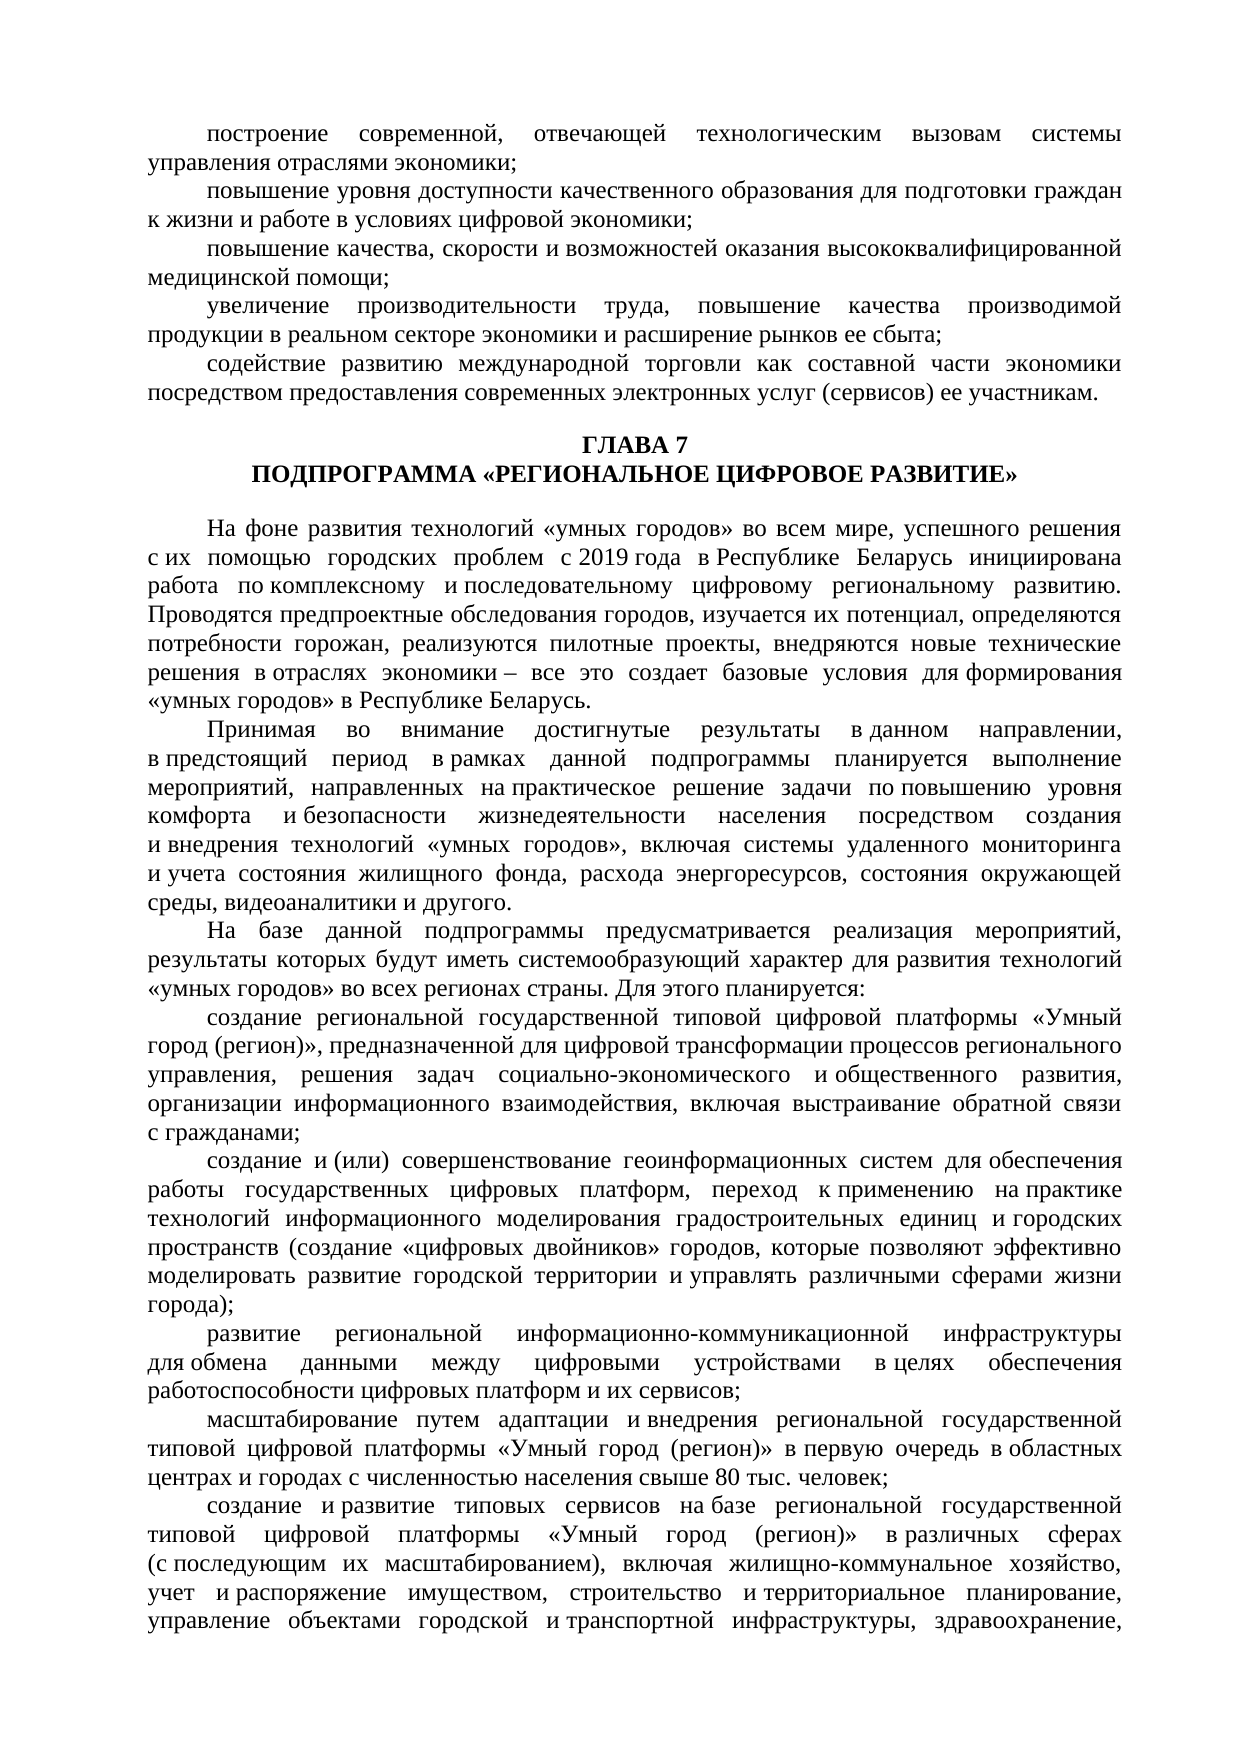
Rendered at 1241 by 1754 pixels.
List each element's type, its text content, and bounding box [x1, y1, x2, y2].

text Принимая во внимание достигнутые результаты в данном направлении, в предстоящий период в рамках данной подпрограммы планируется выполнение мероприятий, направленных на практическое решение задачи по повышению уровня комфорта и безопасности жизнедеятельности населения посредством создания и внедрения технологий «умных городов», включая системы удаленного мониторинга и учета состояния жилищного фонда, расхода энергоресурсов, состояния окружающей среды, видеоаналитики и другого. [147, 714, 1122, 916]
text построение современной, отвечающей технологическим вызовам системы управления отраслями экономики; [147, 118, 1122, 176]
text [147, 1491, 1122, 1634]
text увеличение производительности труда, повышение качества производимой продукции в реальном секторе экономики и расширение рынков ее сбыта; [147, 291, 1122, 348]
text ГЛАВА 7 ПОДПРОГРАММА «РЕГИОНАЛЬНОЕ ЦИФРОВОЕ РАЗВИТИЕ» [147, 431, 1122, 488]
text создание и (или) совершенствование геоинформационных систем для обеспечения работы государственных цифровых платформ, переход к применению на практике технологий информационного моделирования градостроительных единиц и городских пространств (создание «цифровых двойников» городов, которые позволяют эффективно моделировать развитие городской территории и управлять различными сферами жизни города); [147, 1146, 1122, 1318]
text На базе данной подпрограммы предусматривается реализация мероприятий, результаты которых будут иметь системообразующий характер для развития технологий «умных городов» во всех регионах страны. Для этого планируется: [147, 916, 1122, 1002]
text развитие региональной информационно-коммуникационной инфраструктуры для обмена данными между цифровыми устройствами в целях обеспечения работоспособности цифровых платформ и их сервисов; [147, 1318, 1122, 1404]
text создание региональной государственной типовой цифровой платформы «Умный город (регион)», предназначенной для цифровой трансформации процессов регионального управления, решения задач социально-экономического и общественного развития, организации информационного взаимодействия, включая выстраивание обратной связи с гражданами; [147, 1002, 1122, 1146]
text повышение качества, скорости и возможностей оказания высококвалифицированной медицинской помощи; [147, 233, 1122, 291]
text На фоне развития технологий «умных городов» во всем мире, успешного решения с их помощью городских проблем с 2019 года в Республике Беларусь инициирована работа по комплексному и последовательному цифровому региональному развитию. Проводятся предпроектные обследования городов, изучается их потенциал, определяются потребности горожан, реализуются пилотные проекты, внедряются новые технические решения в отраслях экономики – все это создает базовые условия для формирования «умных городов» в Республике Беларусь. [147, 513, 1122, 714]
text масштабирование путем адаптации и внедрения региональной государственной типовой цифровой платформы «Умный город (регион)» в первую очередь в областных центрах и городах с численностью населения свыше 80 тыс. человек; [147, 1404, 1122, 1491]
text повышение уровня доступности качественного образования для подготовки граждан к жизни и работе в условиях цифровой экономики; [147, 176, 1122, 233]
text содействие развитию международной торговли как составной части экономики посредством предоставления современных электронных услуг (сервисов) ее участникам. [147, 348, 1122, 406]
